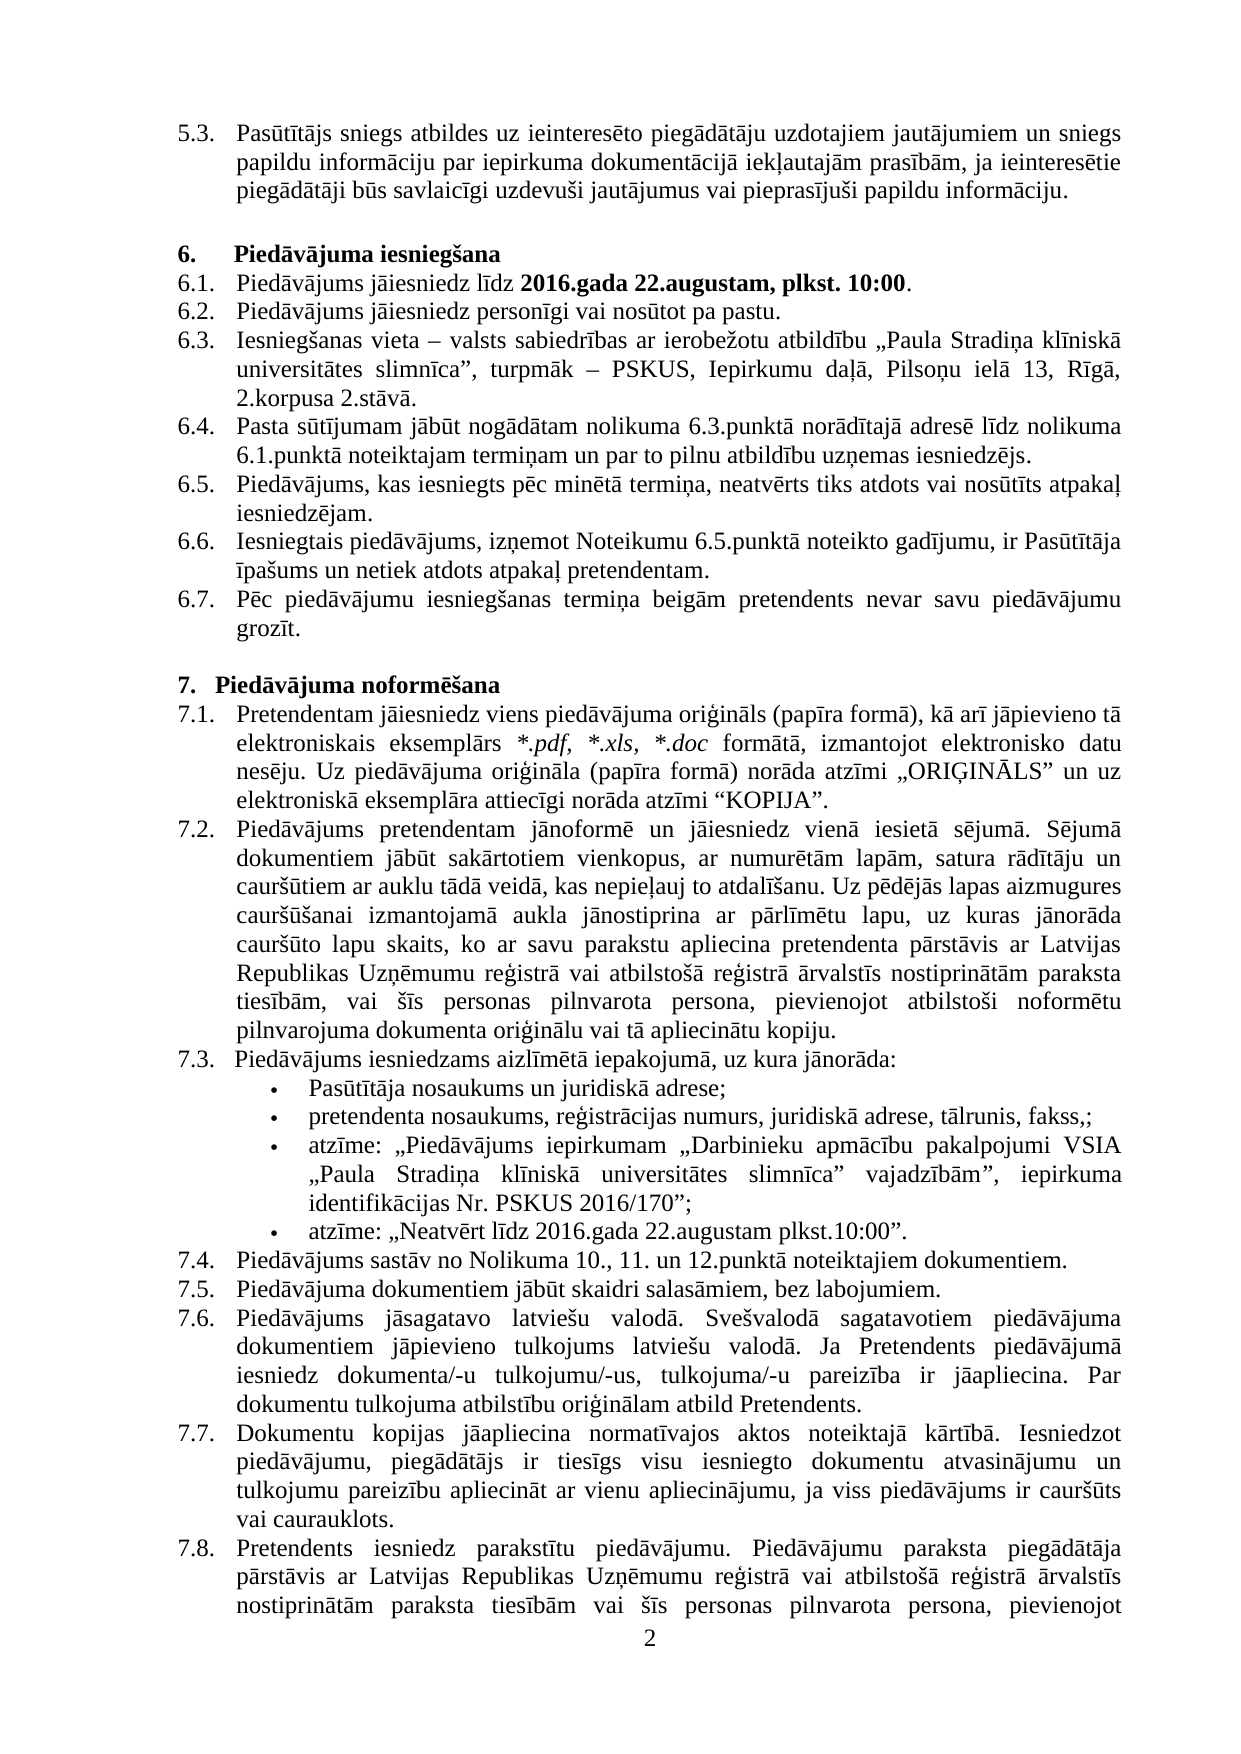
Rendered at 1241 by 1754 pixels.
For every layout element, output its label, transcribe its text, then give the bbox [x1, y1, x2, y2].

list Iesniegtais piedāvājums, izņemot Noteikumu 6.5.punktā noteikto gadījumu, ir Pasūtītāja īpašums un netiek atdots atpakaļ pretendentam. [177, 526, 1122, 584]
list Pasta sūtījumam jābūt nogādātam nolikuma 6.3.punktā norādītajā adresē līdz nolikuma 6.1.punktā noteiktajam termiņam un par to pilnu atbildību uzņemas iesniedzējs. [177, 411, 1122, 469]
list Pēc piedāvājumu iesniegšanas termiņa beigām pretendents nevar savu piedāvājumu grozīt. [177, 584, 1122, 641]
list atzīme: „Neatvērt līdz 2016.gada 22.augustam plkst.10:00”. [271, 1216, 1122, 1245]
list Piedāvājums jāsagatavo latviešu valodā. Svešvalodā sagatavotiem piedāvājuma dokumentiem jāpievieno tulkojums latviešu valodā. Ja Pretendents piedāvājumā iesniedz dokumenta/-u tulkojumu/-us, tulkojuma/-u pareizība ir jāapliecina. Par dokumentu tulkojuma atbilstību oriģinālam atbild Pretendents. [177, 1303, 1122, 1418]
list Piedāvājums jāiesniedz līdz 2016.gada 22.augustam, plkst. 10:00. [177, 268, 1122, 296]
list Piedāvājums, kas iesniegts pēc minētā termiņa, neatvērts tiks atdots vai nosūtīts atpakaļ iesniedzējam. [177, 469, 1122, 526]
list Iesniegšanas vieta – valsts sabiedrības ar ierobežotu atbildību „Paula Stradiņa klīniskā universitātes slimnīca”, turpmāk – PSKUS, Iepirkumu daļā, Pilsoņu ielā 13, Rīgā, 2.korpusa 2.stāvā. [177, 325, 1122, 411]
list Pretendentam jāiesniedz viens piedāvājuma oriģināls (papīra formā), kā arī jāpievieno tā elektroniskais eksemplārs *.pdf, *.xls, *.doc formātā, izmantojot elektronisko datu nesēju. Uz piedāvājuma oriģināla (papīra formā) norāda atzīmi „ORIĢINĀLS” un uz elektroniskā eksemplāra attiecīgi norāda atzīmi “KOPIJA”. [177, 699, 1122, 814]
list Piedāvājums jāiesniedz personīgi vai nosūtot pa pastu. [177, 296, 1122, 325]
list Piedāvājuma iesniegšana [177, 239, 1122, 268]
list pretendenta nosaukums, reģistrācijas numurs, juridiskā adrese, tālrunis, ,; [271, 1101, 1122, 1130]
list atzīme: „Piedāvājums iepirkumam „Darbinieku apmācību pakalpojumi VSIA „Paula Stradiņa klīniskā universitātes slimnīca” vajadzībām”, iepirkuma identifikācijas Nr. PSKUS 2016/170”; [271, 1130, 1122, 1216]
list Dokumentu kopijas jāapliecina normatīvajos aktos noteiktajā kārtībā. Iesniedzot piedāvājumu, piegādātājs ir tiesīgs visu iesniegto dokumentu atvasinājumu un tulkojumu pareizību apliecināt ar vienu apliecinājumu, ja viss piedāvājums ir cauršūts vai caurauklots. [177, 1418, 1122, 1533]
list Piedāvājuma dokumentiem jābūt skaidri salasāmiem, bez labojumiem. [177, 1274, 1122, 1303]
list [177, 1533, 1122, 1619]
list Piedāvājums sastāv no Nolikuma 10., 11. un 12.punktā noteiktajiem dokumentiem. [177, 1245, 1122, 1274]
list Piedāvājuma noformēšana [177, 670, 1122, 699]
list Pasūtītājs sniegs atbildes uz ieinteresēto piegādātāju uzdotajiem jautājumiem un sniegs papildu informāciju par iepirkuma dokumentācijā iekļautajām prasībām, ja ieinteresētie piegādātāji būs savlaicīgi uzdevuši jautājumus vai pieprasījuši papildu informāciju. [177, 118, 1122, 204]
list Piedāvājums pretendentam jānoformē un jāiesniedz vienā iesietā sējumā. Sējumā dokumentiem jābūt sakārtotiem vienkopus, ar numurētām lapām, satura rādītāju un cauršūtiem ar auklu tādā veidā, kas nepieļauj to atdalīšanu. Uz pēdējās lapas aizmugures cauršūšanai izmantojamā aukla jānostiprina ar pārlīmētu lapu, uz kuras jānorāda cauršūto lapu skaits, ko ar savu parakstu apliecina pretendenta pārstāvis ar Latvijas Republikas Uzņēmumu reģistrā vai atbilstošā reģistrā ārvalstīs nostiprinātām paraksta tiesībām, vai šīs personas pilnvarota persona, pievienojot atbilstoši noformētu pilnvarojuma dokumenta oriģinālu vai tā apliecinātu kopiju. [177, 814, 1122, 1044]
list Piedāvājums iesniedzams aizlīmētā iepakojumā, uz kura jānorāda: [177, 1044, 1122, 1073]
list Pasūtītāja nosaukums un juridiskā adrese; [271, 1073, 1122, 1101]
